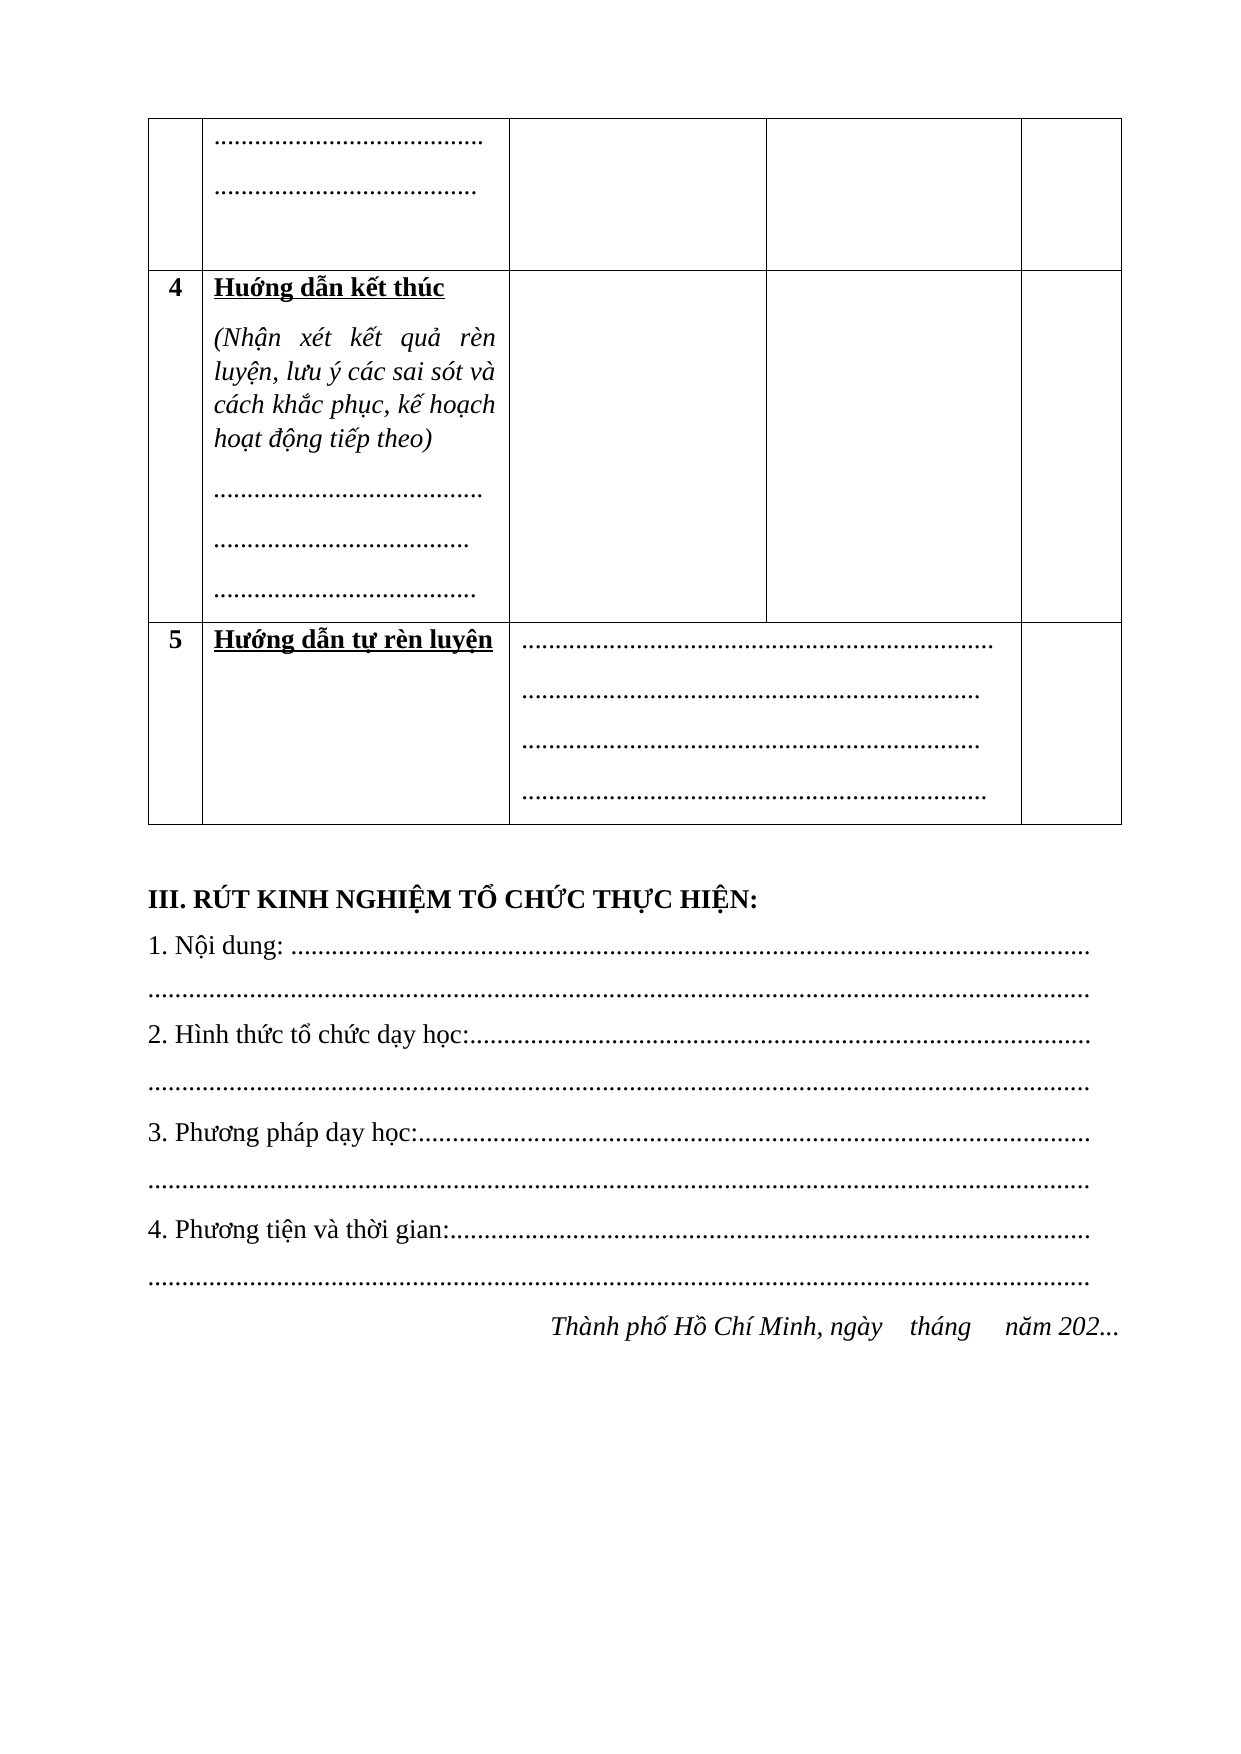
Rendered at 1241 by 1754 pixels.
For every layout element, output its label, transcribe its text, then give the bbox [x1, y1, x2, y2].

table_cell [203, 119, 509, 270]
text 1. Nội dung: [148, 929, 1132, 961]
table_cell [767, 271, 1021, 622]
table_cell [767, 119, 1021, 270]
text Thành phố Hồ Chí Minh, ngày tháng năm 202... [148, 1310, 1122, 1341]
table_cell [510, 271, 766, 622]
table_cell [510, 119, 766, 270]
table_cell [1022, 623, 1121, 824]
table_cell [1022, 119, 1121, 270]
table_cell 3 [149, 119, 202, 270]
table_cell 4 [149, 271, 202, 622]
table_cell [1022, 271, 1121, 622]
table_cell Huớng dẫn kết thúc (Nhận xét kết quả rèn luyện, lưu ý các sai sót và cách khắc phục, kế hoạch hoạt động tiếp theo) ........................................ ...................................... ....................................... [203, 271, 509, 622]
text 4. Phương tiện và thời gian: [148, 1213, 1132, 1244]
table_cell 5 [149, 623, 202, 824]
text 3. Phương pháp dạy học: [148, 1116, 1132, 1147]
table_cell Hướng dẫn tự rèn luyện [203, 623, 509, 824]
table_cell ...................................................................... .................................................................... .................................................................... ..................................................................... [510, 623, 1021, 824]
text III. RÚT KINH NGHIỆM TỔ CHỨC THỰC HIỆN: [148, 883, 1122, 914]
text 2. Hình thức tổ chức dạy học: [148, 1018, 1132, 1049]
